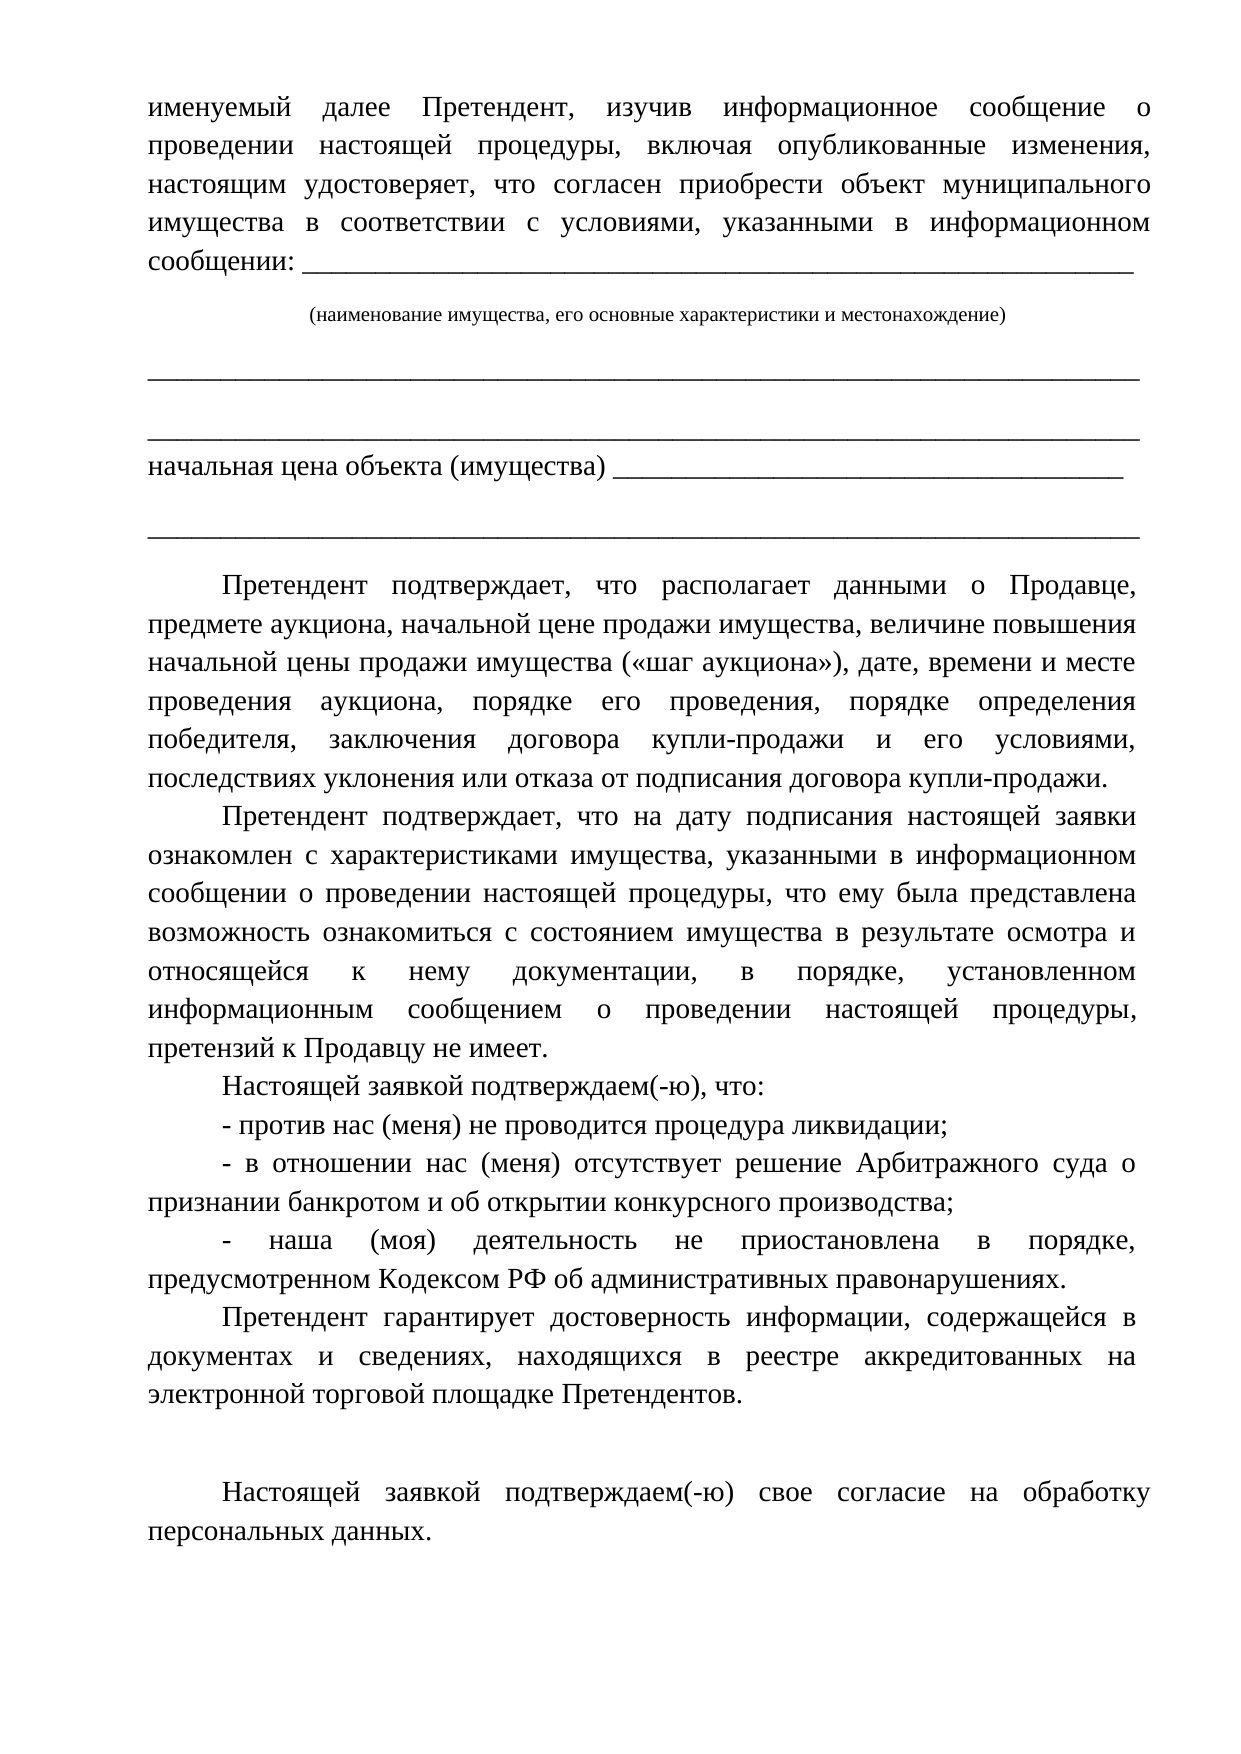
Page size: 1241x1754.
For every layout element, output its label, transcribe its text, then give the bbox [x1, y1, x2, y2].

text Претендент подтверждает, что на дату подписания настоящей заявки ознакомлен с характеристиками имущества, указанными в информационном сообщении о проведении настоящей процедуры, что ему была представлена возможность ознакомиться с состоянием имущества в результате осмотра и относящейся к нему документации, в порядке, установленном информационным сообщением о проведении настоящей процедуры, претензий к Продавцу не имеет. [148, 798, 1137, 1063]
text Претендент гарантирует достоверность информации, содержащейся в документах и сведениях, находящихся в реестре аккредитованных на электронной торговой площадке Претендентов. [148, 1299, 1137, 1410]
text - в отношении нас (меня) отсутствует решение Арбитражного суда о признании банкротом и об открытии конкурсного производства; [148, 1145, 1137, 1217]
text Настоящей заявкой подтверждаем(-ю), что: [148, 1068, 1137, 1102]
text именуемый далее Претендент, изучив информационное сообщение о проведении настоящей процедуры, включая опубликованные изменения, настоящим удостоверяет, что согласен приобрести объект муниципального имущества в соответствии с условиями, указанными в информационном сообщении: _________________________________________________________ [148, 89, 1152, 276]
text - против нас (меня) не проводится процедура ликвидации; [148, 1107, 1137, 1140]
text (наименование имущества, его основные характеристики и местонахождение) [148, 302, 1152, 326]
text ____________________________________________________________________ [148, 508, 1152, 541]
text ____________________________________________________________________ [148, 351, 1152, 384]
text Настоящей заявкой подтверждаем(-ю) свое согласие на обработку персональных данных. [148, 1474, 1152, 1547]
text - наша (моя) деятельность не приостановлена в порядке, предусмотренном Кодексом РФ об административных правонарушениях. [148, 1222, 1137, 1294]
text ____________________________________________________________________начальная цена объекта (имущества) ___________________________________ [148, 410, 1152, 482]
text Претендент подтверждает, что располагает данными о Продавце, предмете аукциона, начальной цене продажи имущества, величине повышения начальной цены продажи имущества («шаг аукциона»), дате, времени и месте проведения аукциона, порядке его проведения, порядке определения победителя, заключения договора купли-продажи и его условиями, последствиях уклонения или отказа от подписания договора купли-продажи. [148, 567, 1137, 793]
